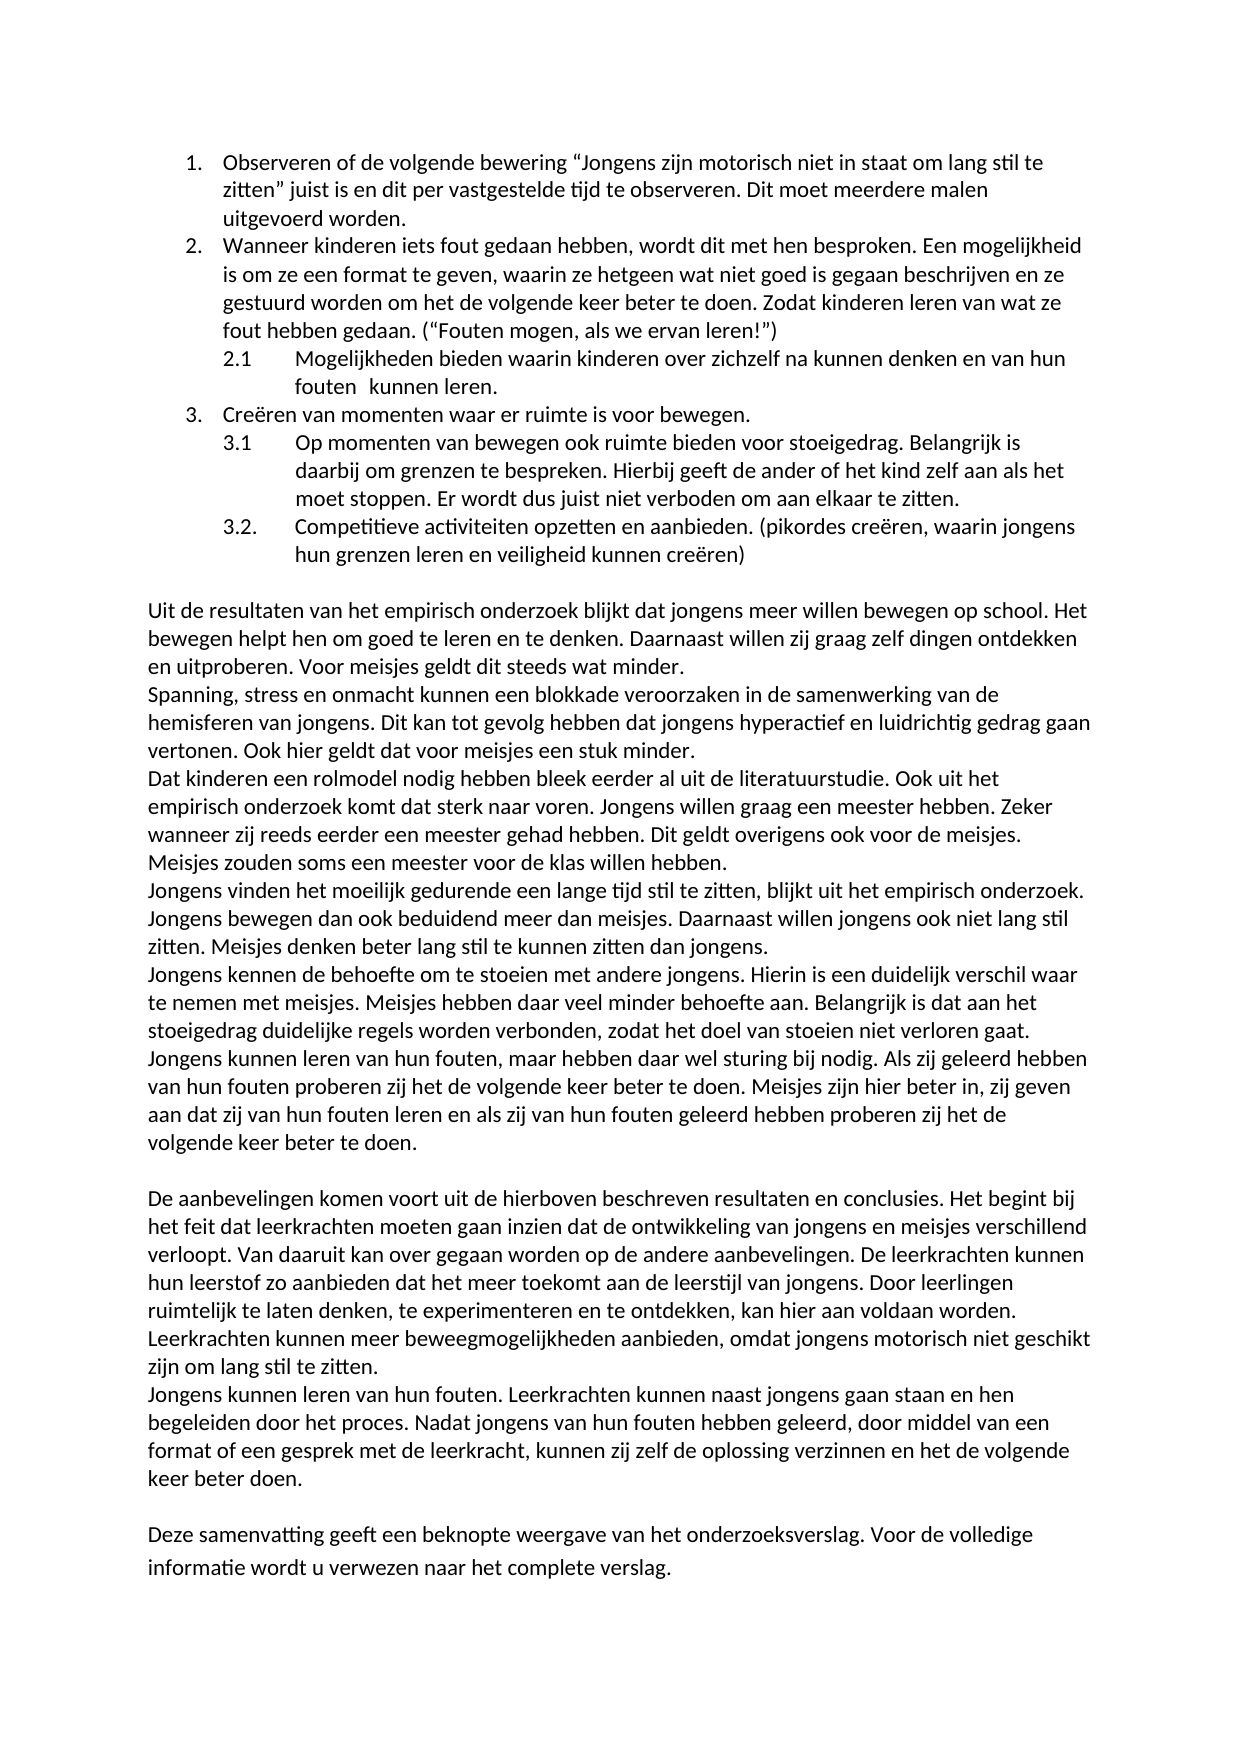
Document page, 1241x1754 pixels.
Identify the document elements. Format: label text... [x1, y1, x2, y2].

list Competitieve activiteiten opzetten en aanbieden. (pikordes creëren, waarin jongens hun grenzen leren en veiligheid kunnen creëren) [223, 512, 1093, 568]
text 2.1 Mogelijkheden bieden waarin kinderen over zichzelf na kunnen denken en van hun fouten kunnen leren. [223, 344, 1093, 400]
text Uit de resultaten van het empirisch onderzoek blijkt dat jongens meer willen bewegen op school. Het bewegen helpt hen om goed te leren en te denken. Daarnaast willen zij graag zelf dingen ontdekken en uitproberen. Voor meisjes geldt dit steeds wat minder. Spanning, stress en onmacht kunnen een blokkade veroorzaken in de samenwerking van de hemisferen van jongens. Dit kan tot gevolg hebben dat jongens hyperactief en luidrichtig gedrag gaan vertonen. Ook hier geldt dat voor meisjes een stuk minder. Dat kinderen een rolmodel nodig hebben bleek eerder al uit de literatuurstudie. Ook uit het empirisch onderzoek komt dat sterk naar voren. Jongens willen graag een meester hebben. Zeker wanneer zij reeds eerder een meester gehad hebben. Dit geldt overigens ook voor de meisjes. Meisjes zouden soms een meester voor de klas willen hebben. Jongens vinden het moeilijk gedurende een lange tijd stil te zitten, blijkt uit het empirisch onderzoek. Jongens bewegen dan ook beduidend meer dan meisjes. Daarnaast willen jongens ook niet lang stil zitten. Meisjes denken beter lang stil te kunnen zitten dan jongens. Jongens kennen de behoefte om te stoeien met andere jongens. Hierin is een duidelijk verschil waar te nemen met meisjes. Meisjes hebben daar veel minder behoefte aan. Belangrijk is dat aan het stoeigedrag duidelijke regels worden verbonden, zodat het doel van stoeien niet verloren gaat. Jongens kunnen leren van hun fouten, maar hebben daar wel sturing bij nodig. Als zij geleerd hebben van hun fouten proberen zij het de volgende keer beter te doen. Meisjes zijn hier beter in, zij geven aan dat zij van hun fouten leren en als zij van hun fouten geleerd hebben proberen zij het de volgende keer beter te doen. [148, 596, 1093, 1156]
list Observeren of de volgende bewering “Jongens zijn motorisch niet in staat om lang stil te zitten” juist is en dit per vastgestelde tijd te observeren. Dit moet meerdere malen uitgevoerd worden. [185, 148, 1093, 232]
text Deze samenvatting geeft een beknopte weergave van het onderzoeksverslag. Voor de volledige informatie wordt u verwezen naar het complete verslag. [148, 1521, 1093, 1581]
text De aanbevelingen komen voort uit de hierboven beschreven resultaten en conclusies. Het begint bij het feit dat leerkrachten moeten gaan inzien dat de ontwikkeling van jongens en meisjes verschillend verloopt. Van daaruit kan over gegaan worden op de andere aanbevelingen. De leerkrachten kunnen hun leerstof zo aanbieden dat het meer toekomt aan de leerstijl van jongens. Door leerlingen ruimtelijk te laten denken, te experimenteren en te ontdekken, kan hier aan voldaan worden. Leerkrachten kunnen meer beweegmogelijkheden aanbieden, omdat jongens motorisch niet geschikt zijn om lang stil te zitten. Jongens kunnen leren van hun fouten. Leerkrachten kunnen naast jongens gaan staan en hen begeleiden door het proces. Nadat jongens van hun fouten hebben geleerd, door middel van een format of een gesprek met de leerkracht, kunnen zij zelf de oplossing verzinnen en het de volgende keer beter doen. [148, 1184, 1093, 1493]
list Wanneer kinderen iets fout gedaan hebben, wordt dit met hen besproken. Een mogelijkheid is om ze een format te geven, waarin ze hetgeen wat niet goed is gegaan beschrijven en ze gestuurd worden om het de volgende keer beter te doen. Zodat kinderen leren van wat ze fout hebben gedaan. (“Fouten mogen, als we ervan leren!”) [185, 232, 1093, 344]
list Creëren van momenten waar er ruimte is voor bewegen. 3.1 Op momenten van bewegen ook ruimte bieden voor stoeigedrag. Belangrijk is daarbij om grenzen te bespreken. Hierbij geeft de ander of het kind zelf aan als het moet stoppen. Er wordt dus juist niet verboden om aan elkaar te zitten. [185, 400, 1093, 512]
